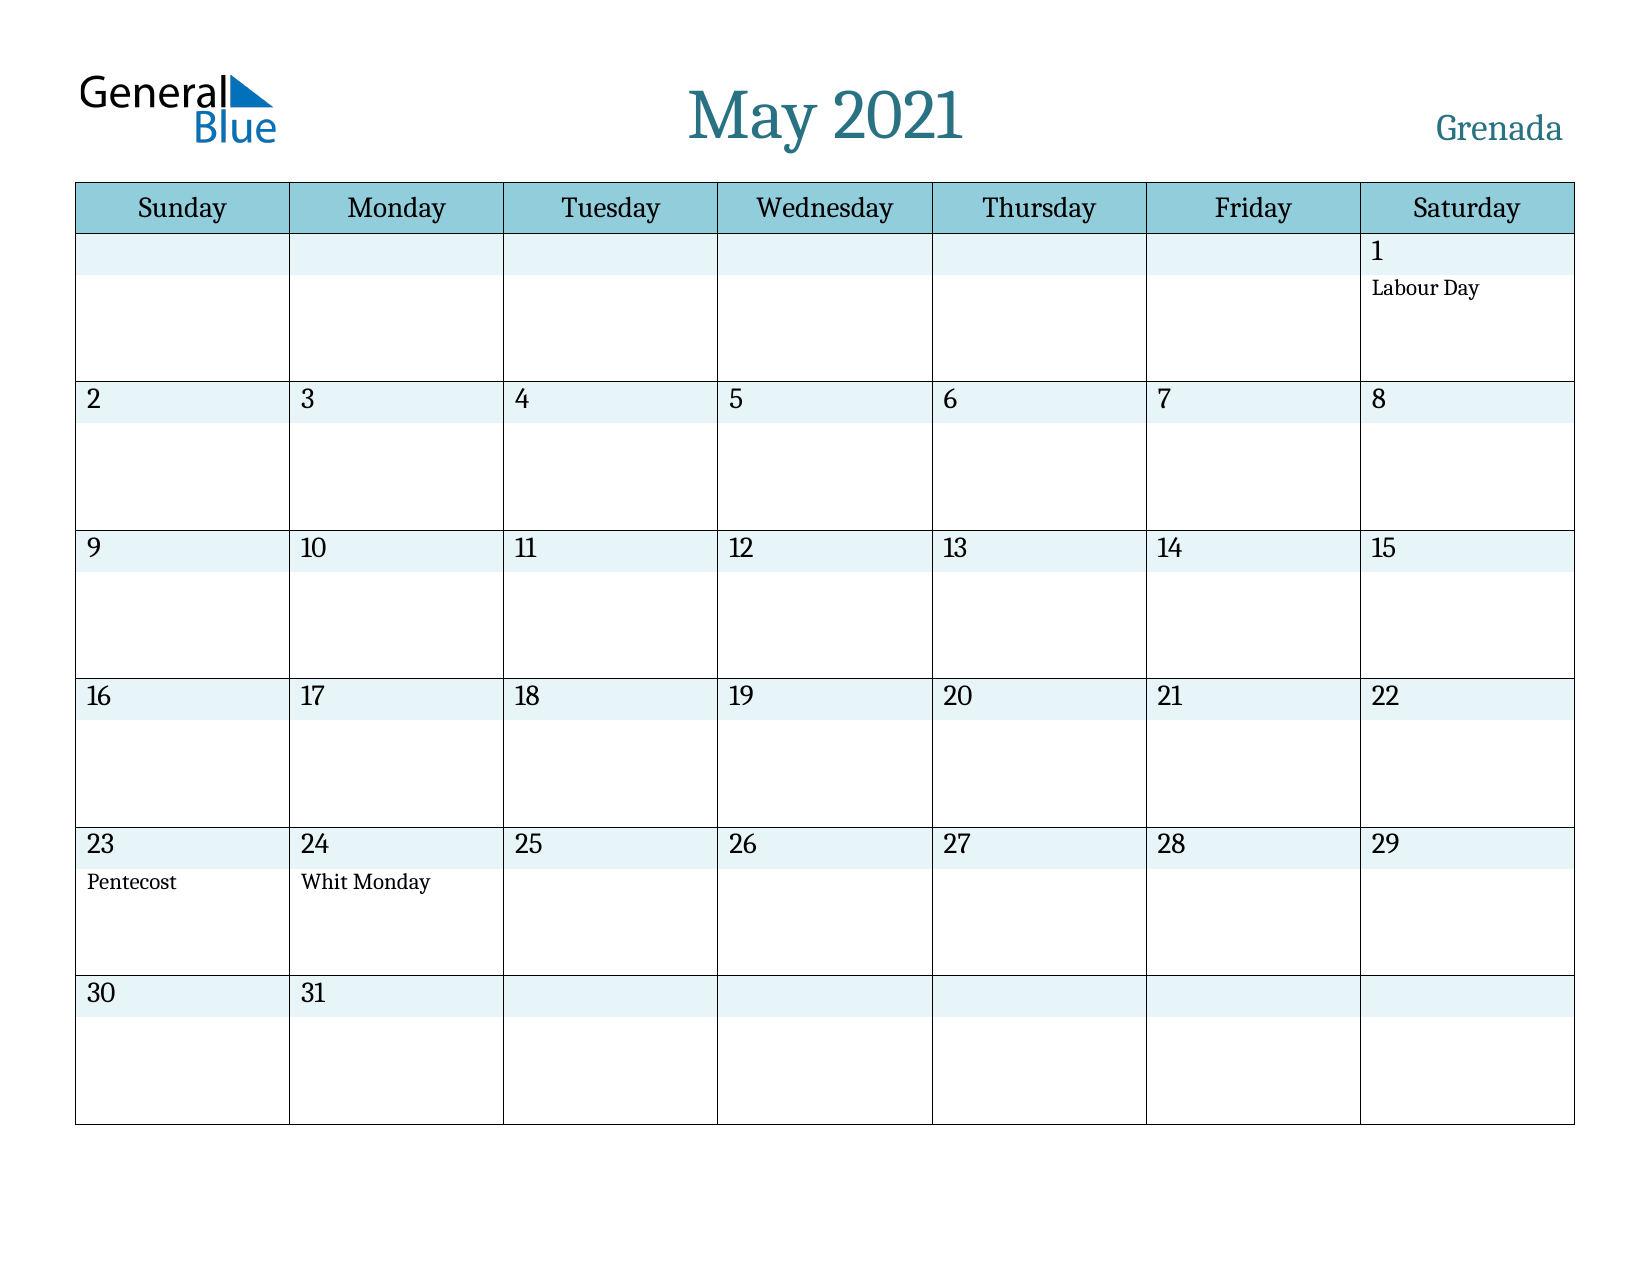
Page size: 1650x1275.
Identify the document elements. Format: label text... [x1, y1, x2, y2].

table_cell [76, 275, 289, 381]
table_cell 4 [504, 382, 717, 423]
table_cell [933, 1017, 1146, 1123]
table_cell [504, 572, 717, 678]
table_cell [76, 234, 289, 275]
table_cell [1361, 720, 1574, 827]
table_cell [933, 976, 1146, 1017]
table_cell 22 [1361, 679, 1574, 720]
table_cell 14 [1147, 531, 1360, 572]
table_cell [504, 275, 717, 381]
table_cell 5 [718, 382, 932, 423]
table_cell 19 [718, 679, 932, 720]
table_cell [718, 869, 932, 975]
table_cell [504, 423, 717, 530]
table_cell [718, 976, 932, 1017]
table_cell [718, 275, 932, 381]
table_cell 25 [504, 828, 717, 869]
table_cell Tuesday [504, 183, 717, 233]
table_cell [718, 720, 932, 827]
table_cell [76, 423, 289, 530]
table_cell Wednesday [718, 183, 932, 233]
table_cell Pentecost [76, 869, 289, 975]
table_cell 11 [504, 531, 717, 572]
table_cell [1147, 234, 1360, 275]
table_cell [1361, 869, 1574, 975]
table_cell [1147, 720, 1360, 827]
table_cell Thursday [933, 183, 1146, 233]
table_cell [933, 423, 1146, 530]
table_cell 18 [504, 679, 717, 720]
table_cell 15 [1361, 531, 1574, 572]
table_cell 27 [933, 828, 1146, 869]
table_cell [933, 869, 1146, 975]
table_cell [504, 720, 717, 827]
table_cell [1147, 572, 1360, 678]
picture [80, 75, 276, 143]
table_cell 23 [76, 828, 289, 869]
table_cell 31 [290, 976, 503, 1017]
table_cell Sunday [76, 183, 289, 233]
table_cell 3 [290, 382, 503, 423]
table_cell 29 [1361, 828, 1574, 869]
table_cell [1147, 275, 1360, 381]
table_cell Whit Monday [290, 869, 503, 975]
table_cell 10 [290, 531, 503, 572]
table_cell 1 [1361, 234, 1574, 275]
table_cell 26 [718, 828, 932, 869]
table_cell [718, 423, 932, 530]
table_cell [1147, 1017, 1360, 1123]
table_cell [76, 1017, 289, 1123]
table_cell [76, 572, 289, 678]
table_cell [1147, 869, 1360, 975]
table_header [76, 75, 503, 182]
table_cell 30 [76, 976, 289, 1017]
table_cell [1147, 423, 1360, 530]
table_cell [718, 572, 932, 678]
table_cell [933, 275, 1146, 381]
table_cell 6 [933, 382, 1146, 423]
table_cell 12 [718, 531, 932, 572]
table_cell [1361, 976, 1574, 1017]
table_cell [1361, 1017, 1574, 1123]
table_cell [290, 275, 503, 381]
table_cell [290, 1017, 503, 1123]
table_cell [933, 720, 1146, 827]
table_cell [1361, 572, 1574, 678]
table_cell [290, 720, 503, 827]
table_cell 16 [76, 679, 289, 720]
table_cell 24 [290, 828, 503, 869]
table_cell 2 [76, 382, 289, 423]
table_cell 28 [1147, 828, 1360, 869]
table_cell [290, 423, 503, 530]
table_cell 7 [1147, 382, 1360, 423]
table_cell Saturday [1361, 183, 1574, 233]
table_cell [933, 572, 1146, 678]
table_cell 9 [76, 531, 289, 572]
table_cell [1361, 423, 1574, 530]
table_cell Monday [290, 183, 503, 233]
table_cell [1147, 976, 1360, 1017]
table_header Grenada [1146, 75, 1574, 182]
table_cell [504, 976, 717, 1017]
table_cell 17 [290, 679, 503, 720]
table_cell 13 [933, 531, 1146, 572]
table_cell [504, 869, 717, 975]
table_cell [933, 234, 1146, 275]
table_header May 2021 [504, 75, 1146, 182]
table_cell [76, 720, 289, 827]
table_cell 8 [1361, 382, 1574, 423]
table_cell 21 [1147, 679, 1360, 720]
table_cell [504, 234, 717, 275]
table_cell [718, 234, 932, 275]
table_cell [290, 234, 503, 275]
table_cell [290, 572, 503, 678]
table_cell Friday [1147, 183, 1360, 233]
table_cell [718, 1017, 932, 1123]
table_cell 20 [933, 679, 1146, 720]
table_cell [504, 1017, 717, 1123]
table_cell Labour Day [1361, 275, 1574, 381]
